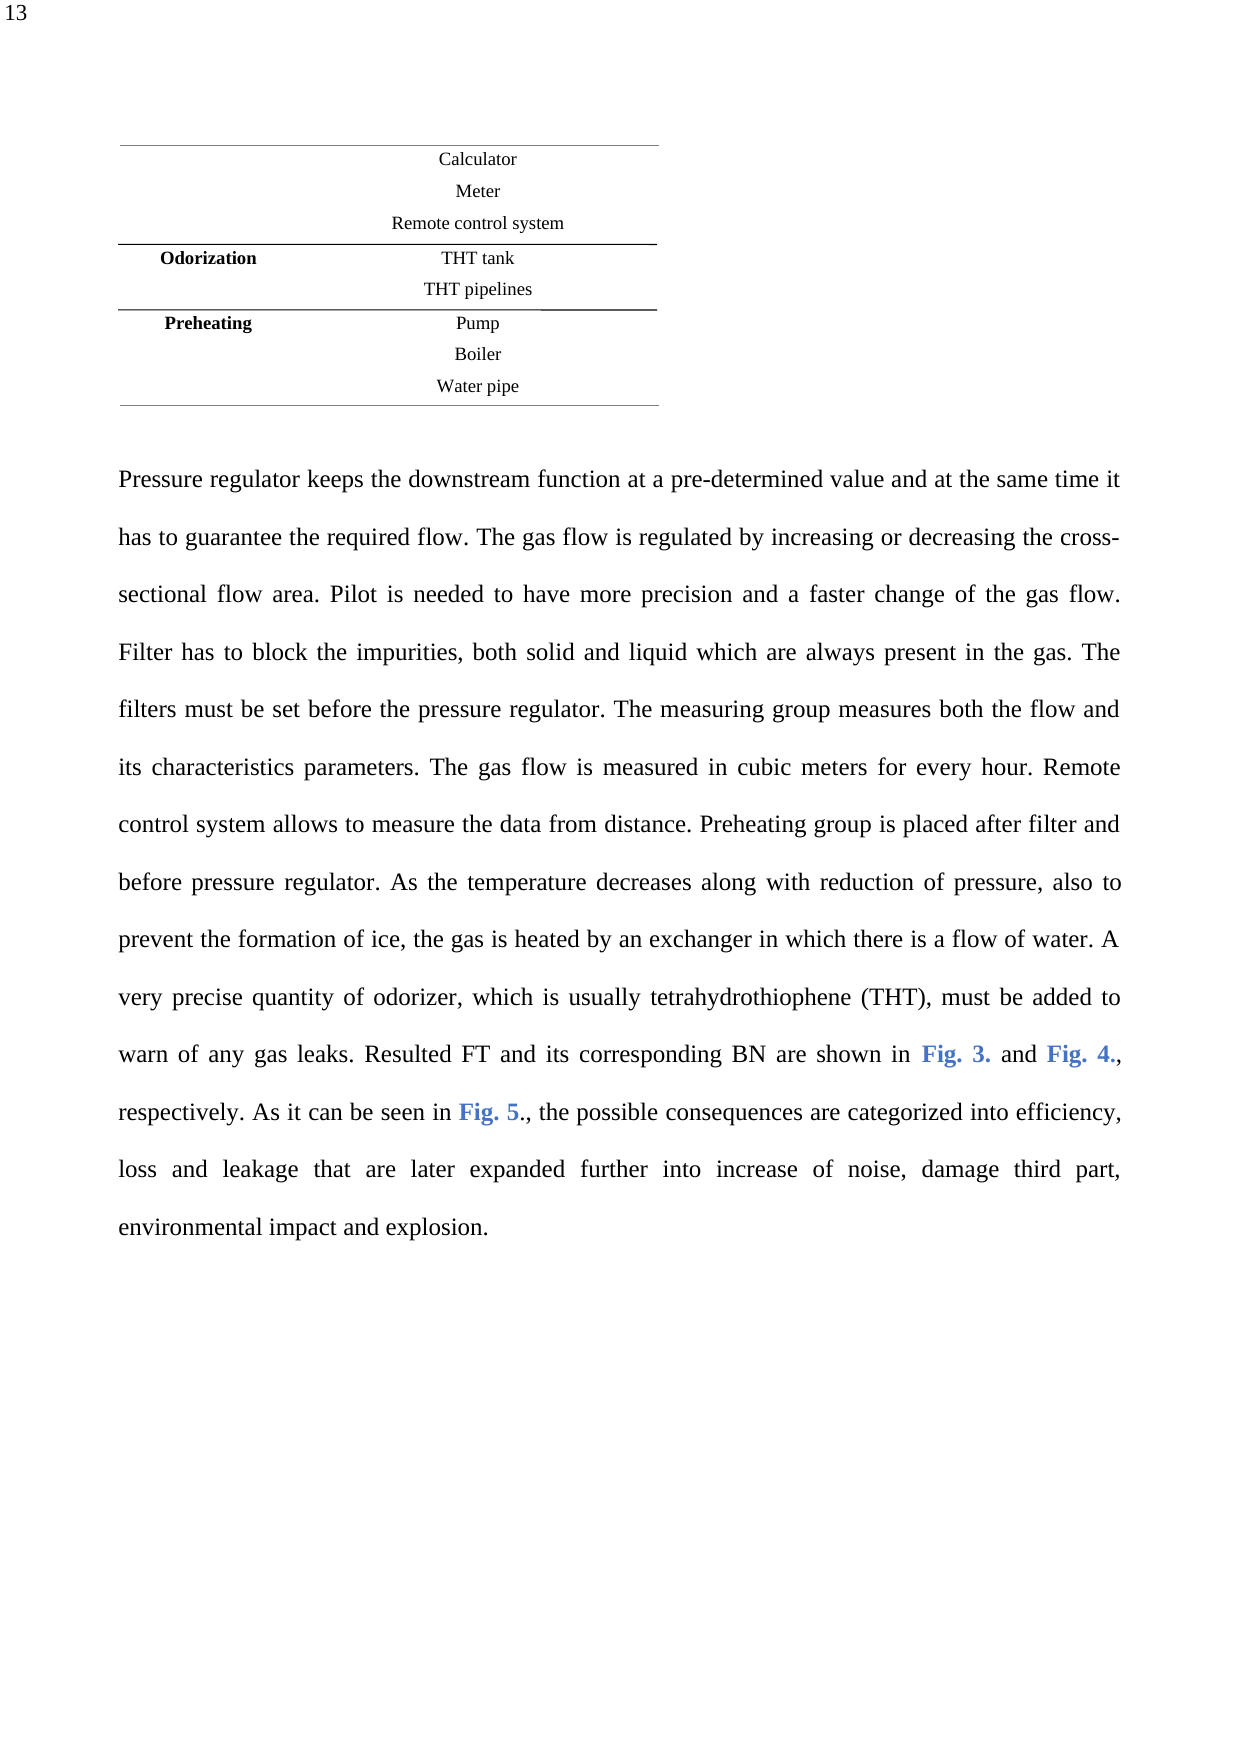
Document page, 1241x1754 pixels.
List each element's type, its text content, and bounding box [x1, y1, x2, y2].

text THT pipelines [389, 278, 566, 299]
text Odorization THT tank [160, 234, 1211, 268]
text Pressure regulator keeps the downstream function at a pre-determined value and at the same time it has to guarantee the required flow. The gas flow is regulated by increasing or decreasing the cross- sectional flow area. Pilot is needed to have more precision and a faster change of the gas flow. Filter has to block the impurities, both solid and liquid which are always present in the gas. The filters must be set before the pressure regulator. The measuring group measures both the flow and its characteristics parameters. The gas flow is measured in cubic meters for every hour. Remote control system allows to measure the data from distance. Preheating group is placed after filter and before pressure regulator. As the temperature decreases along with reduction of pressure, also to prevent the formation of ice, the gas is heated by an exchanger in which there is a flow of water. A very precise quantity of odorizer, which is usually tetrahydrothiophene (THT), must be added to warn of any gas leaks. Resulted FT and its corresponding BN are shown in Fig. 3. and Fig. 4., respectively. As it can be seen in Fig. 5., the possible consequences are categorized into efficiency, loss and leakage that are later expanded further into increase of noise, damage third part, environmental impact and explosion. [118, 464, 1122, 1241]
text Preheating Pump [164, 299, 1211, 333]
text Remote control system [389, 213, 566, 234]
text Boiler Water pipe [436, 343, 519, 396]
text Calculator Meter [436, 148, 519, 202]
